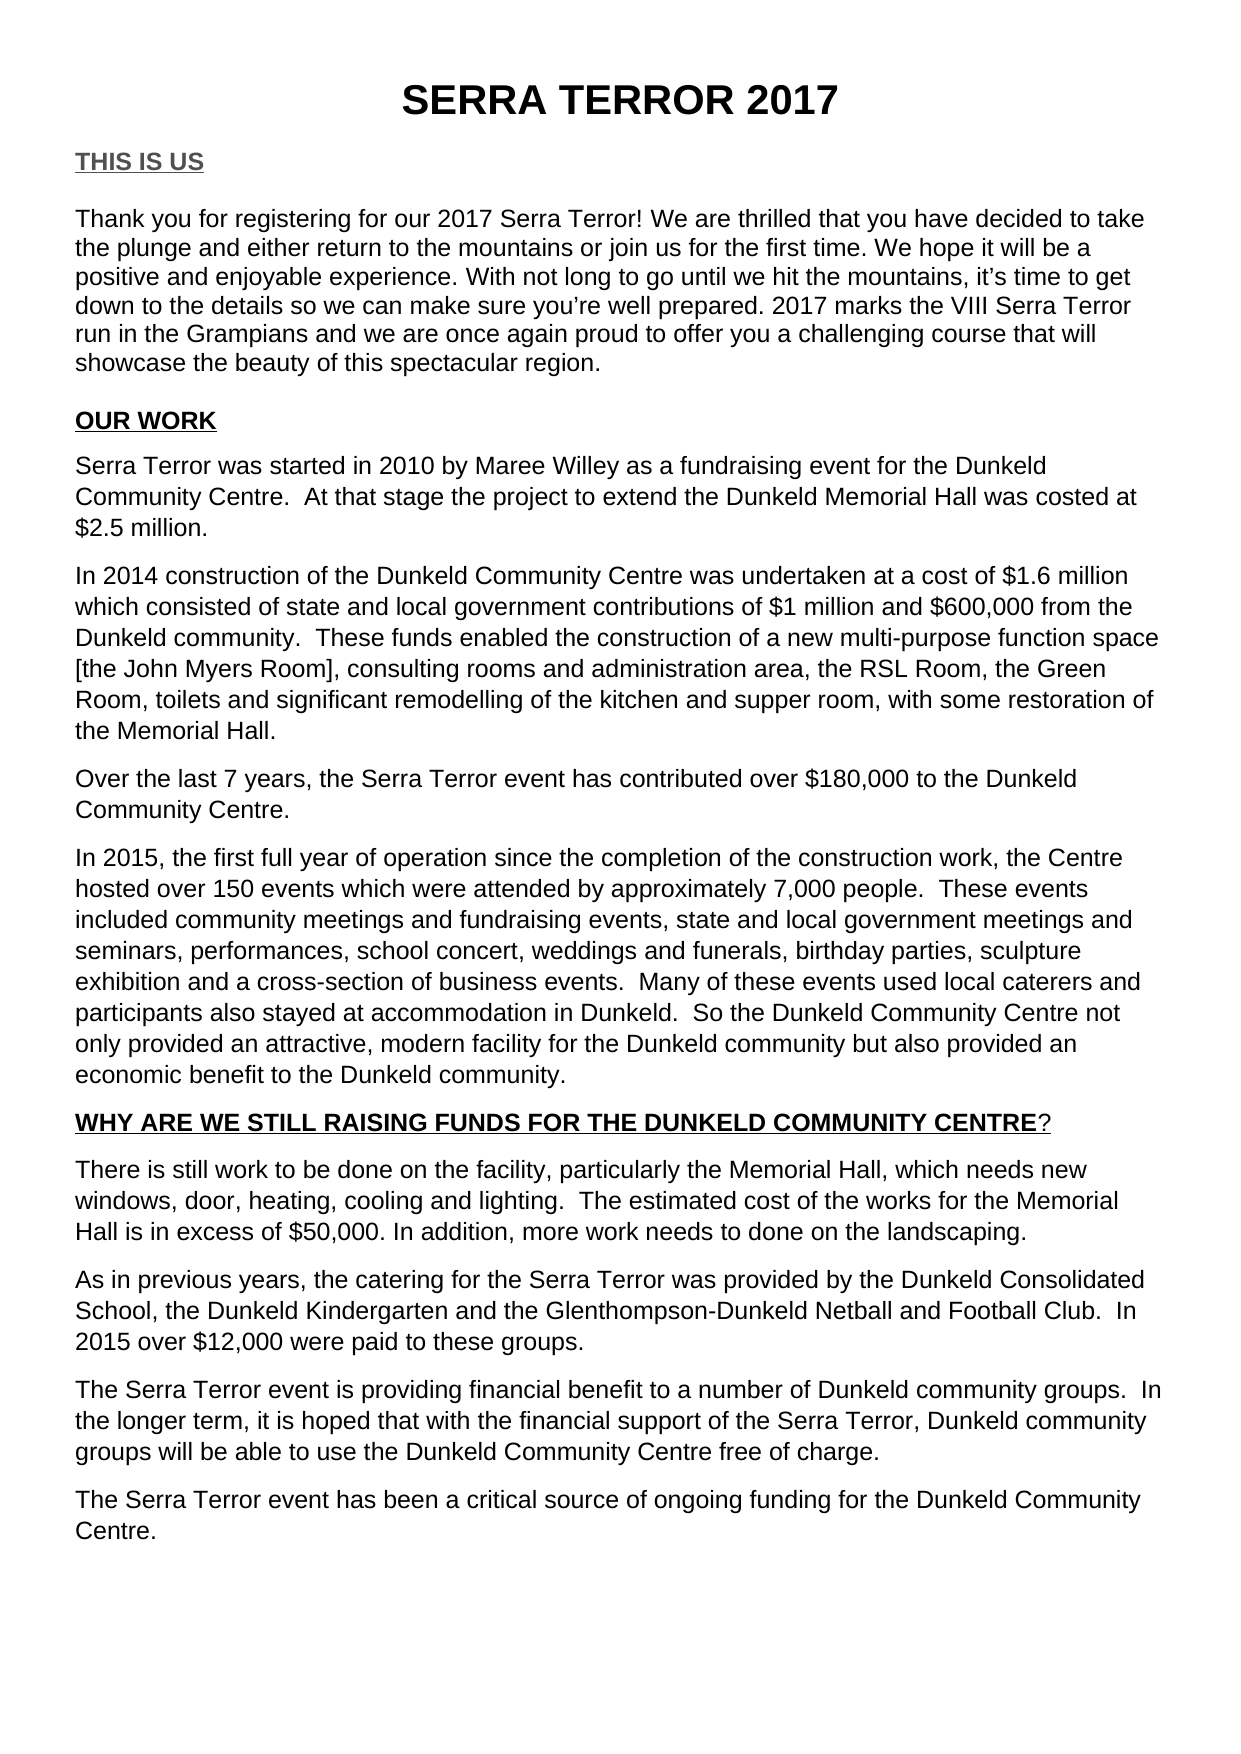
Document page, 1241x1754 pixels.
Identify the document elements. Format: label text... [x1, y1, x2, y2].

text SERRA TERROR 2017 [75, 75, 1165, 123]
text In 2015, the first full year of operation since the completion of the construction work, the Centre hosted over 150 events which were attended by approximately 7,000 people. These events included community meetings and fundraising events, state and local government meetings and seminars, performances, school concert, weddings and funerals, birthday parties, sculpture exhibition and a cross-section of business events. Many of these events used local caterers and participants also stayed at accommodation in Dunkeld. So the Dunkeld Community Centre not only provided an attractive, modern facility for the Dunkeld community but also provided an economic benefit to the Dunkeld community. [75, 842, 1165, 1088]
text There is still work to be done on the facility, particularly the Memorial Hall, which needs new windows, door, heating, cooling and lighting. The estimated cost of the works for the Memorial Hall is in excess of $50,000. In addition, more work needs to done on the landscaping. [75, 1155, 1165, 1246]
text The Serra Terror event is providing financial benefit to a number of Dunkeld community groups. In the longer term, it is hoped that with the financial support of the Serra Terror, Dunkeld community groups will be able to use the Dunkeld Community Centre free of charge. [75, 1375, 1165, 1466]
text In 2014 construction of the Dunkeld Community Centre was undertaken at a cost of $1.6 million which consisted of state and local government contributions of $1 million and $600,000 from the Dunkeld community. These funds enabled the construction of a new multi-purpose function space [the John Myers Room], consulting rooms and administration area, the RSL Room, the Green Room, toilets and significant remodelling of the kitchen and supper room, with some restoration of the Memorial Hall. [75, 561, 1165, 745]
text THIS IS US [75, 147, 1165, 176]
text Serra Terror was started in 2010 by Maree Willey as a fundraising event for the Dunkeld Community Centre. At that stage the project to extend the Dunkeld Memorial Hall was costed at $2.5 million. [75, 451, 1165, 542]
text The Serra Terror event has been a critical source of ongoing funding for the Dunkeld Community Centre. [75, 1484, 1165, 1544]
text OUR WORK [75, 406, 1165, 434]
text WHY ARE WE STILL RAISING FUNDS FOR THE DUNKELD COMMUNITY CENTRE? [75, 1107, 1165, 1136]
text As in previous years, the catering for the Serra Terror was provided by the Dunkeld Consolidated School, the Dunkeld Kindergarten and the Glenthompson-Dunkeld Netball and Football Club. In 2015 over $12,000 were paid to these groups. [75, 1265, 1165, 1356]
text Over the last 7 years, the Serra Terror event has contributed over $180,000 to the Dunkeld Community Centre. [75, 764, 1165, 823]
text Thank you for registering for our 2017 Serra Terror! We are thrilled that you have decided to take the plunge and either return to the mountains or join us for the first time. We hope it will be a positive and enjoyable experience. With not long to go until we hit the mountains, it’s time to get down to the details so we can make sure you’re well prepared. 2017 marks the VIII Serra Terror run in the Grampians and we are once again proud to offer you a challenging course that will showcase the beauty of this spectacular region. [75, 204, 1165, 377]
